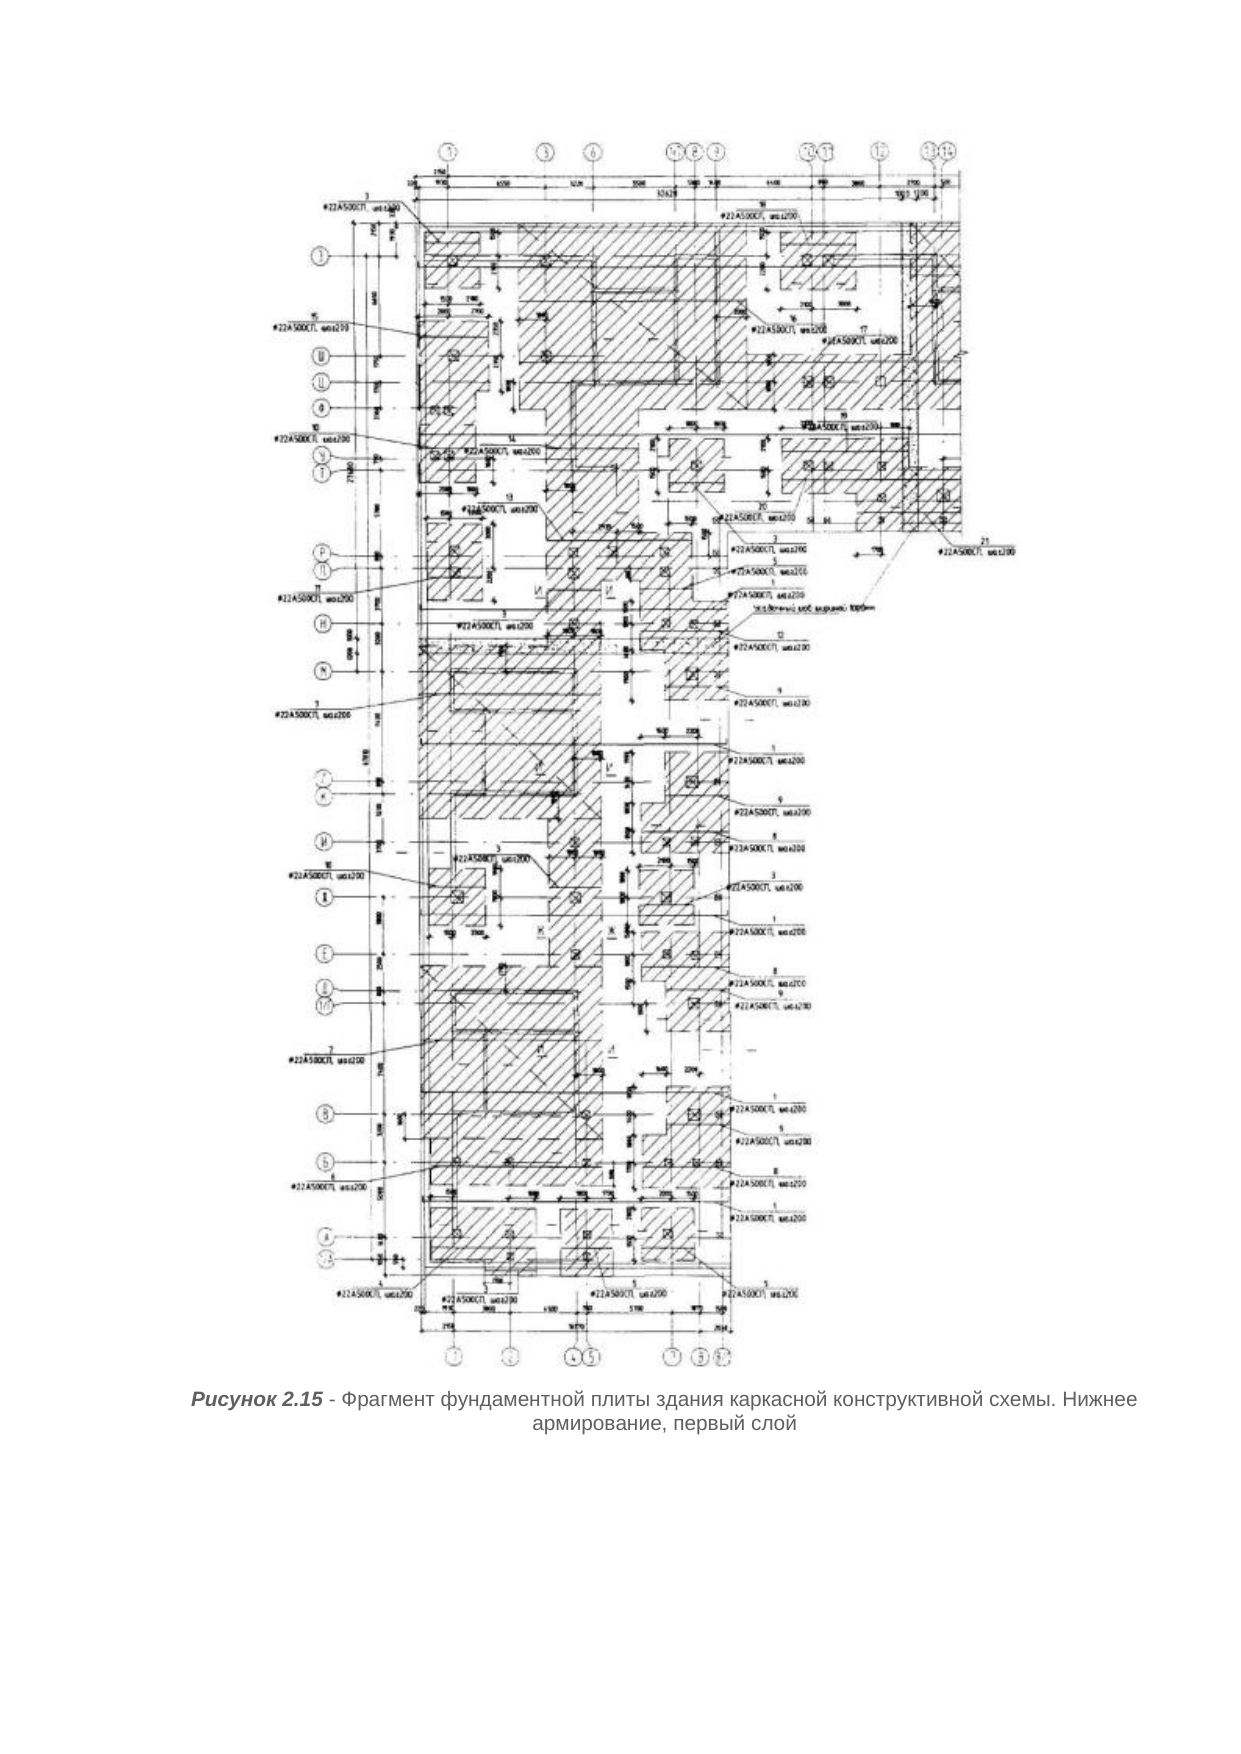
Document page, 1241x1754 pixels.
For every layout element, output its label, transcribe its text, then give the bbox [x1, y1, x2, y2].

text Рисунок 2.15 - Фрагмент фундаментной плиты здания каркасной конструктивной схемы. Нижнее армирование, первый слой [177, 1387, 1152, 1435]
picture [219, 118, 1110, 1387]
